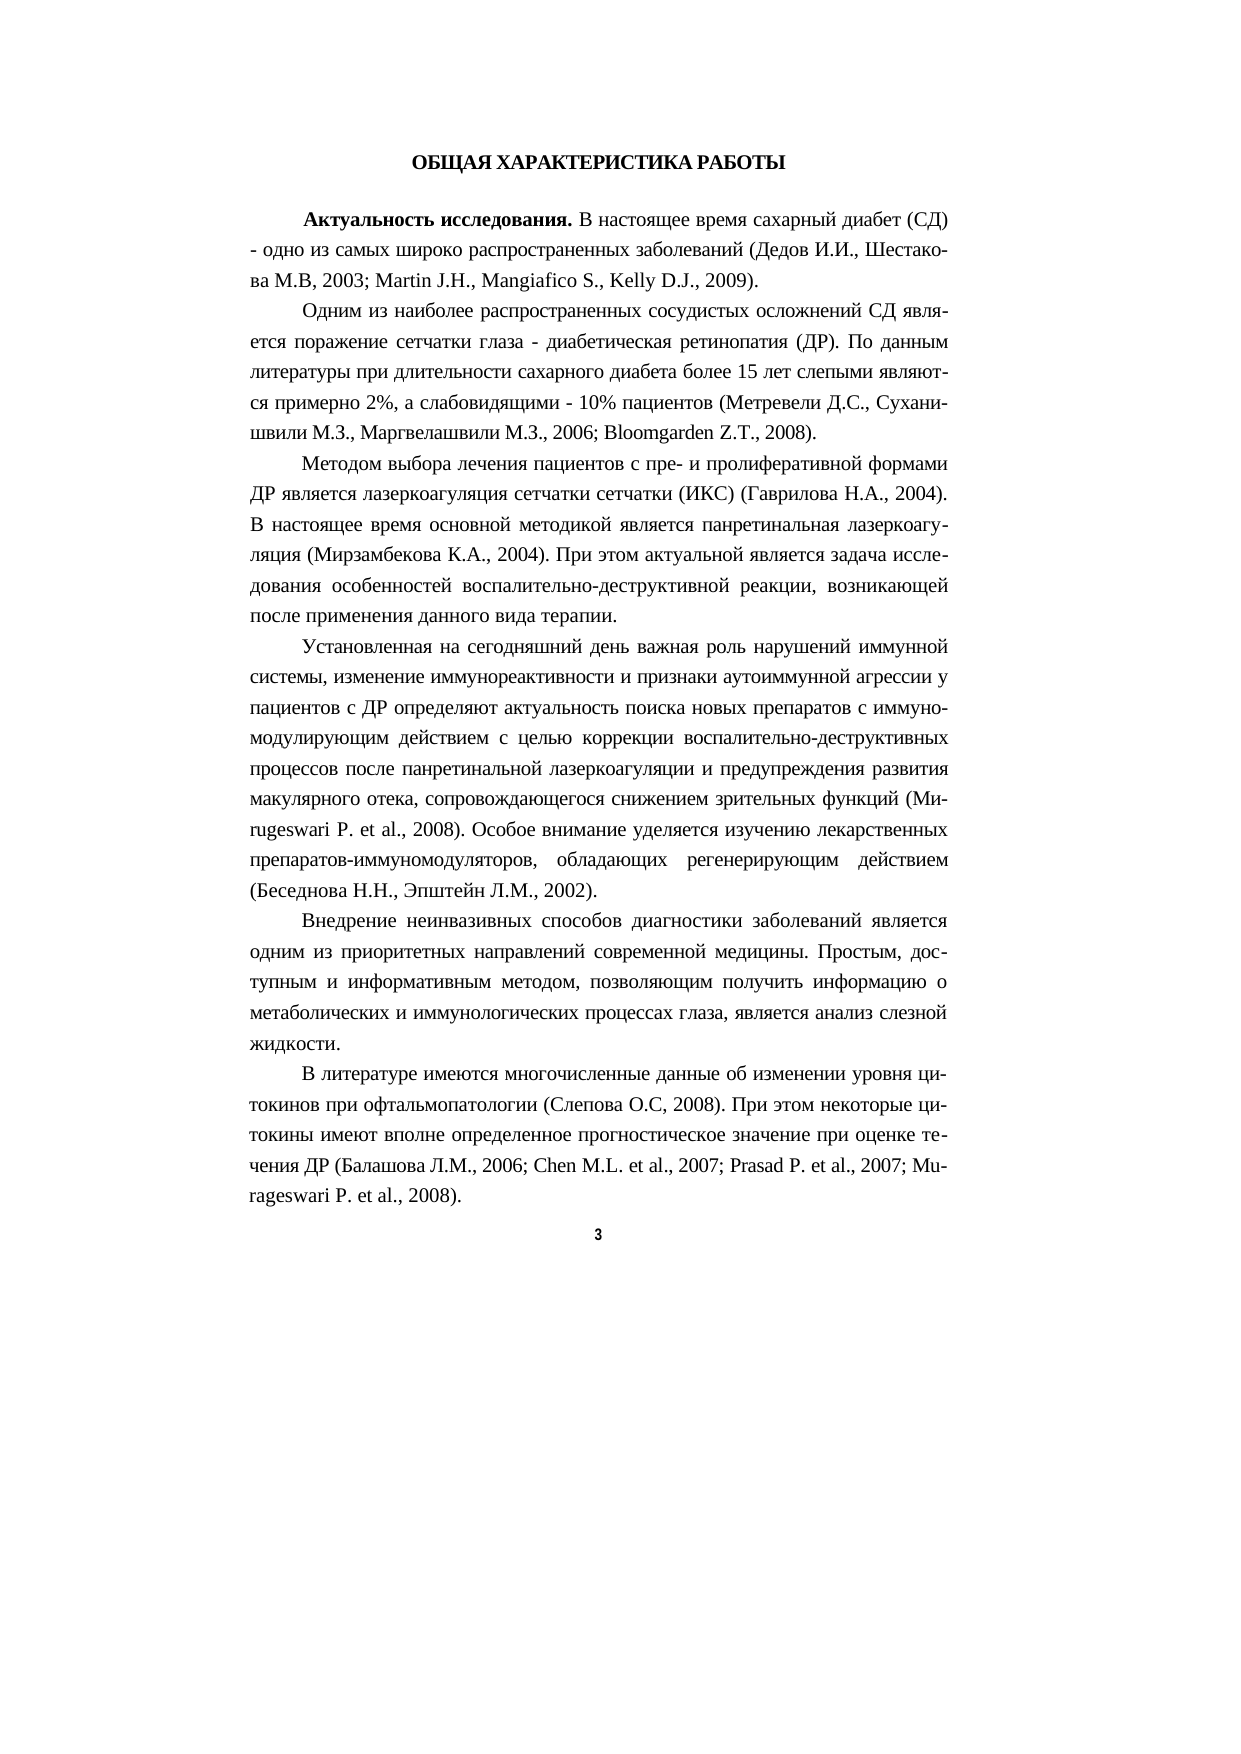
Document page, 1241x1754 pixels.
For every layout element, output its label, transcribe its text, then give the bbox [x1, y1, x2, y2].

text Внедрение неинвазивных способов диагностики заболеваний является одним из приоритетных направлений современной медицины. Простым, доступным и информативным методом, позволяющим получить информацию о метаболических и иммунологических процессах глаза, является анализ слезной жидкости. [249, 903, 948, 1056]
text Одним из наиболее распространенных сосудистых осложнений СД является поражение сетчатки глаза - диабетическая ретинопатия (ДР). По данным литературы при длительности сахарного диабета более 15 лет слепыми являются примерно 2%, а слабовидящими - 10% пациентов (Метревели Д.С., Сухани-швили М.З., Маргвелашвили М.З., 2006; Bloomgarden Z.T., 2008). [250, 293, 949, 446]
text 3 [249, 1224, 947, 1243]
text Актуальность исследования. В настоящее время сахарный диабет (СД) - одно из самых широко распространенных заболеваний (Дедов И.И., Шестако-ва М.В, 2003; Martin J.H., Mangiafico S., Kelly D.J., 2009). [250, 202, 949, 293]
text Установленная на сегодняшний день важная роль нарушений иммунной системы, изменение иммунореактивности и признаки аутоиммунной агрессии у пациентов с ДР определяют актуальность поиска новых препаратов с иммуно-модулирующим действием с целью коррекции воспалительно-деструктивных процессов после панретинальной лазеркоагуляции и предупреждения развития макулярного отека, сопровождающегося снижением зрительных функций (Ми-rugeswari P. et al., 2008). Особое внимание уделяется изучению лекарственных препаратов-иммуномодуляторов, обладающих регенерирующим действием (Беседнова Н.Н., Эпштейн Л.М., 2002). [249, 629, 949, 903]
text В литературе имеются многочисленные данные об изменении уровня ци-токинов при офтальмопатологии (Слепова О.С, 2008). При этом некоторые ци-токины имеют вполне определенное прогностическое значение при оценке течения ДР (Балашова Л.М., 2006; Chen M.L. et al., 2007; Prasad P. et al., 2007; Mu-rageswari P. et al., 2008). [249, 1056, 948, 1209]
text Методом выбора лечения пациентов с пре- и пролиферативной формами ДР является лазеркоагуляция сетчатки сетчатки (ИКС) (Гаврилова Н.А., 2004). В настоящее время основной методикой является панретинальная лазеркоагуляция (Мирзамбекова К.А., 2004). При этом актуальной является задача исследования особенностей воспалительно-деструктивной реакции, возникающей после применения данного вида терапии. [250, 446, 949, 629]
text ОБЩАЯ ХАРАКТЕРИСТИКА РАБОТЫ [249, 150, 949, 174]
